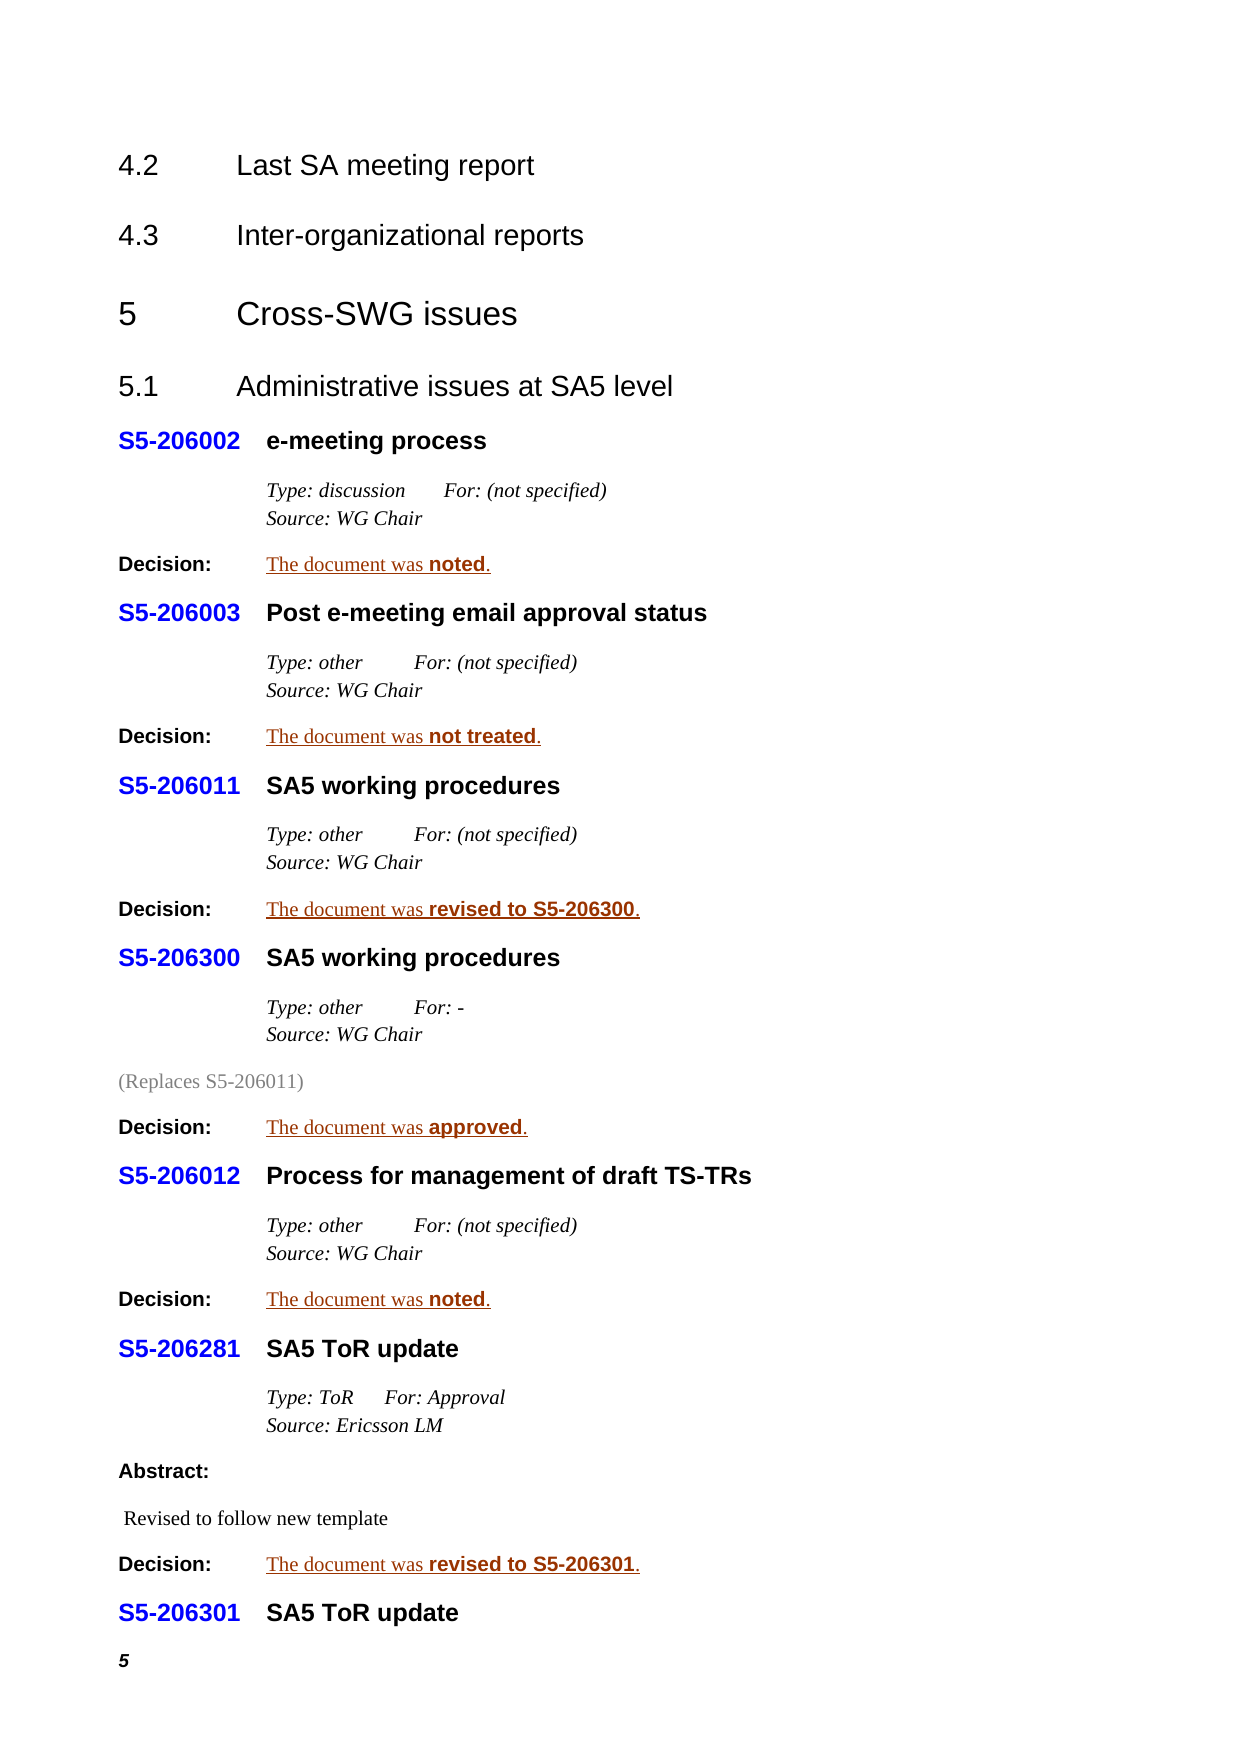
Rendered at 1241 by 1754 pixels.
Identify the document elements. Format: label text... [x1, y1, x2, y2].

text Decision: The document was revised to S5-206301. [118, 1552, 1122, 1576]
text Type: other For: (not specified) Source: WG Chair [118, 650, 1122, 702]
text Decision: The document was revised to S5-206300. [118, 896, 1122, 921]
text S5-206011 SA5 working procedures [118, 771, 1122, 799]
text Type: discussion For: (not specified) Source: WG Chair [118, 478, 1122, 530]
subtitle 4.2 Last SA meeting report [118, 148, 1122, 181]
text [118, 1385, 1122, 1437]
subtitle 5 Cross-SWG issues [118, 293, 1122, 332]
text S5-206281 SA5 ToR update [118, 1333, 1122, 1362]
subtitle 4.3 Inter-organizational reports [118, 217, 1122, 251]
text S5-206300 SA5 working procedures [118, 943, 1122, 972]
text S5-206301 SA5 ToR update [118, 1598, 1122, 1627]
text Type: other For: - Source: WG Chair [118, 994, 1122, 1046]
subtitle 5.1 Administrative issues at SA5 level [118, 369, 1122, 402]
text Abstract: [118, 1459, 1122, 1483]
text Type: other For: (not specified) Source: WG Chair [118, 822, 1122, 874]
text Revised to follow new template [118, 1506, 1122, 1529]
text Decision: The document was noted. [118, 1287, 1122, 1311]
text Decision: The document was noted. [118, 552, 1122, 576]
text Type: other For: (not specified) Source: WG Chair [118, 1213, 1122, 1265]
text Decision: The document was approved. [118, 1115, 1122, 1139]
text S5-206012 Process for management of draft TS-TRs [118, 1161, 1122, 1190]
text (Replaces S5-206011) [118, 1068, 1122, 1093]
text S5-206002 e-meeting process [118, 426, 1122, 455]
text Decision: The document was not treated. [118, 724, 1122, 748]
text S5-206003 Post e-meeting email approval status [118, 598, 1122, 627]
